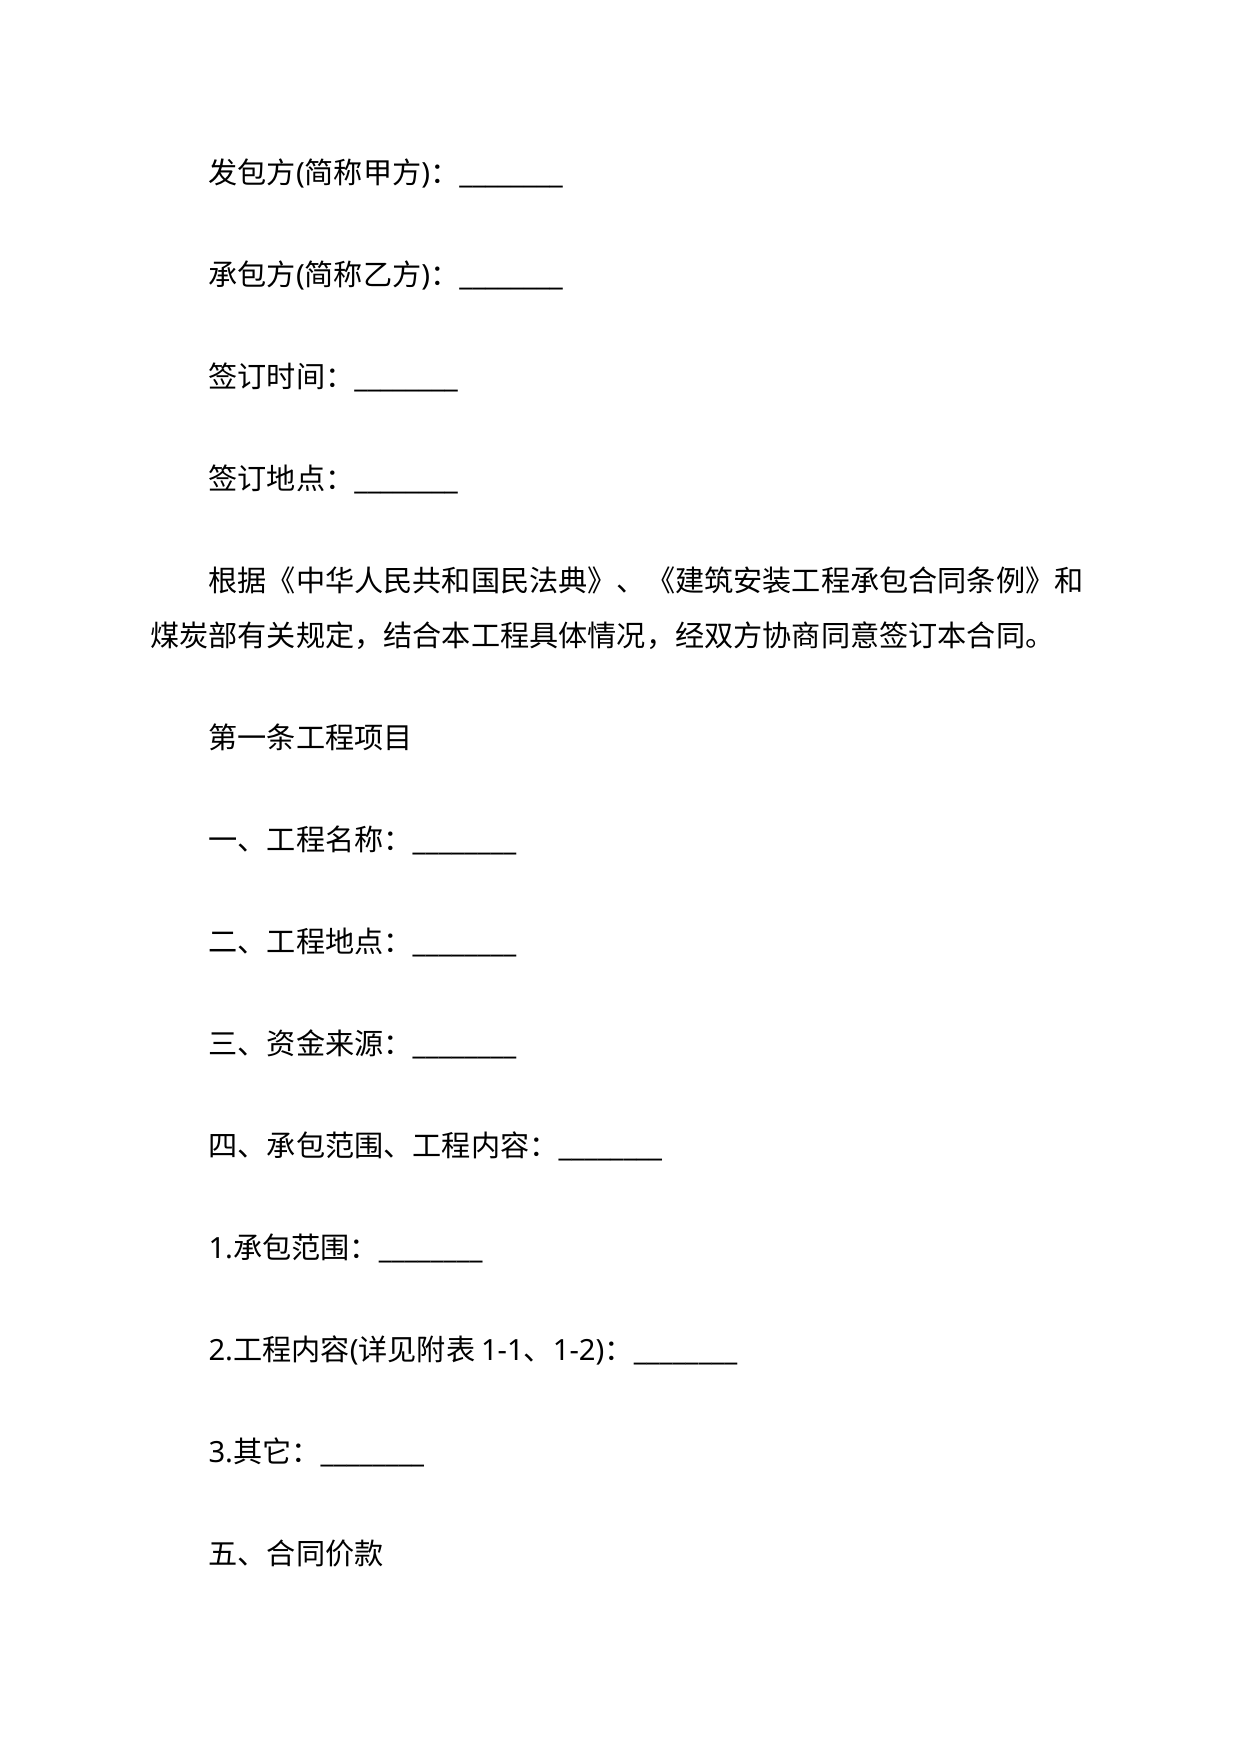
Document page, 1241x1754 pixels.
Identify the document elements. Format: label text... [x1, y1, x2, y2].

text 签订地点：________ [150, 456, 1090, 498]
text 四、承包范围、工程内容：________ [150, 1122, 1090, 1165]
text 承包方(简称乙方)：________ [150, 252, 1090, 294]
text 1.承包范围：________ [150, 1224, 1090, 1267]
text 2.工程内容(详见附表1-1、1-2)：________ [150, 1326, 1090, 1369]
text 二、工程地点：________ [150, 918, 1090, 961]
text 发包方(简称甲方)：________ [150, 150, 1090, 192]
text 五、合同价款 [150, 1530, 1090, 1572]
text 根据《中华人民共和国民法典》、《建筑安装工程承包合同条例》和煤炭部有关规定，结合本工程具体情况，经双方协商同意签订本合同。 [150, 558, 1090, 655]
text 第一条工程项目 [150, 714, 1090, 757]
text 签订时间：________ [150, 354, 1090, 396]
text 3.其它：________ [150, 1428, 1090, 1471]
text 一、工程名称：________ [150, 816, 1090, 859]
text 三、资金来源：________ [150, 1020, 1090, 1063]
